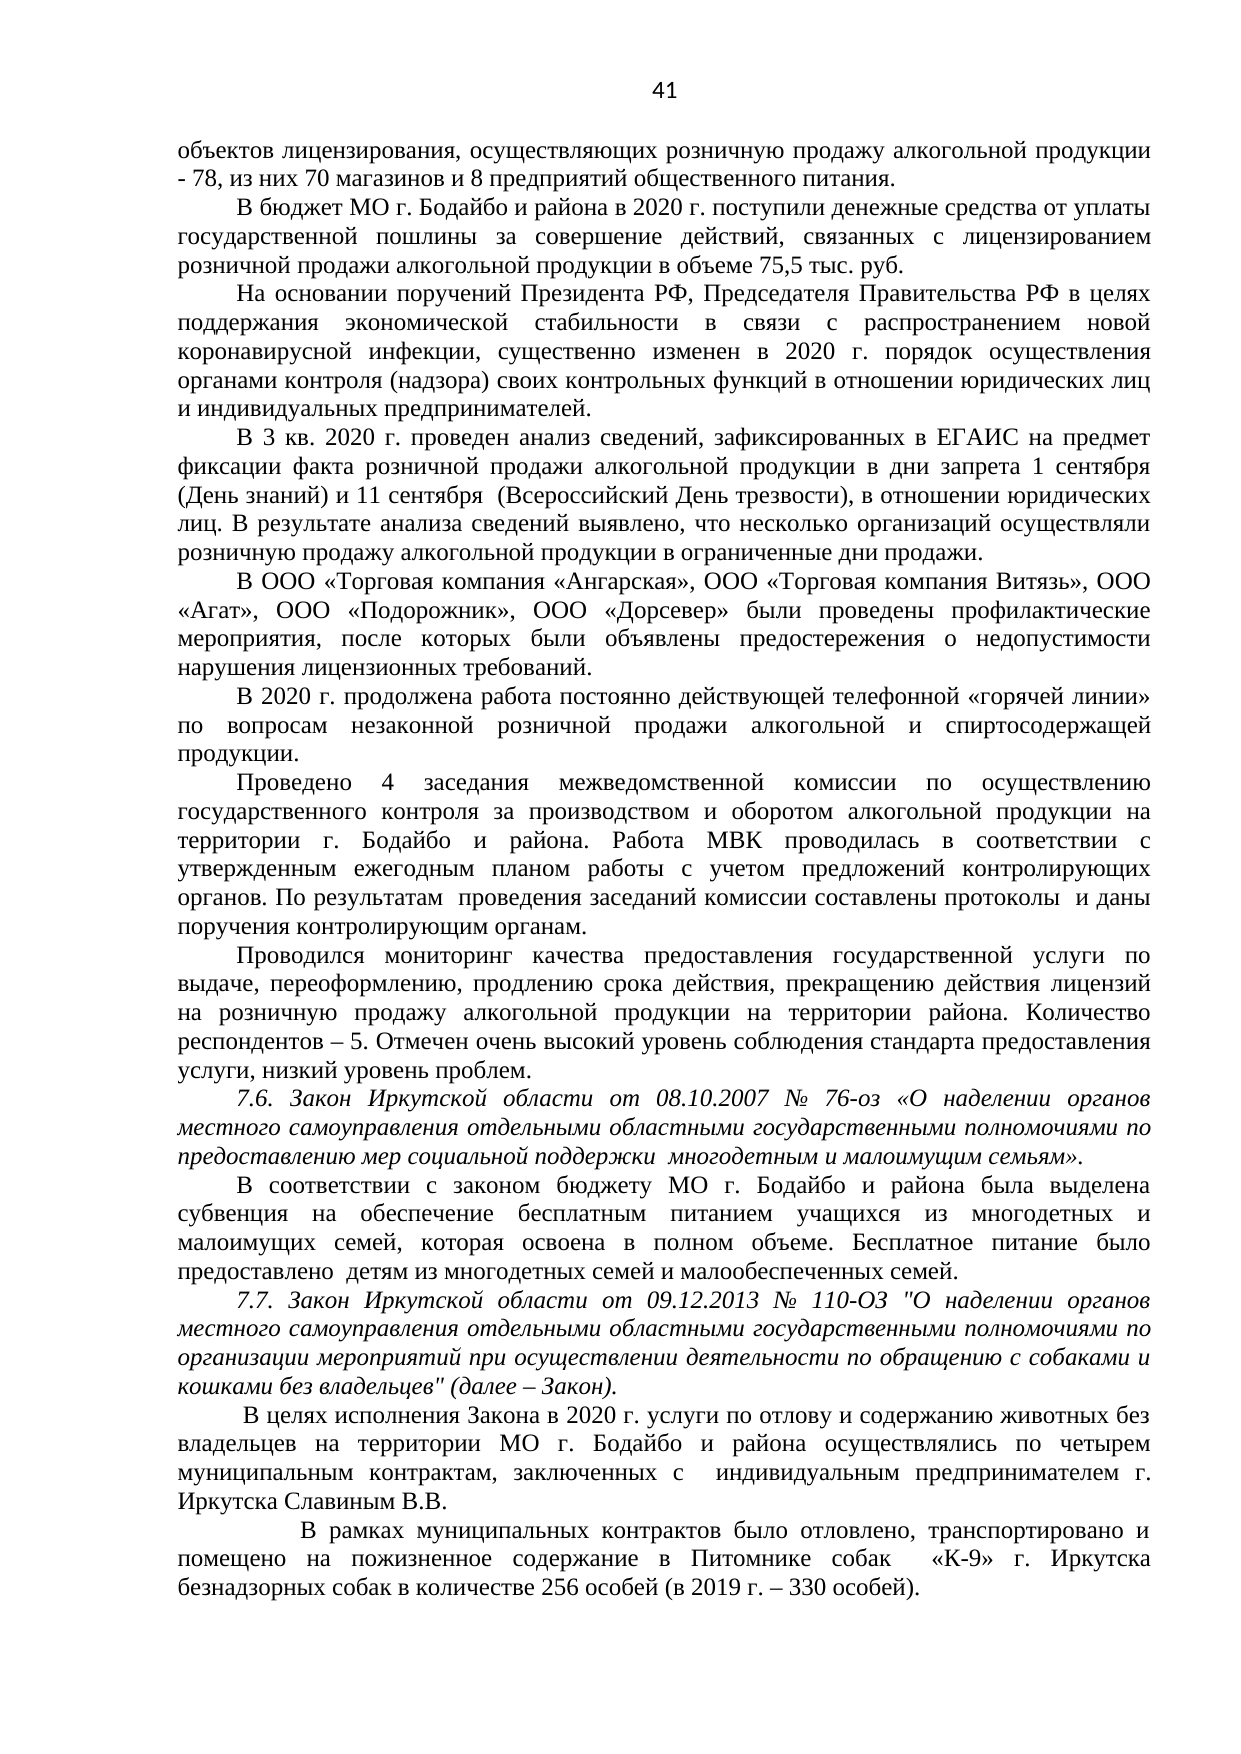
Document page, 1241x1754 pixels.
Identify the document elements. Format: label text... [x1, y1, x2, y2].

text На основании поручений Президента РФ, Председателя Правительства РФ в целях поддержания экономической стабильности в связи с распространением новой коронавирусной инфекции, существенно изменен в 2020 г. порядок осуществления органами контроля (надзора) своих контрольных функций в отношении юридических лиц и индивидуальных предпринимателей. [177, 278, 1152, 422]
text В соответствии с законом бюджету МО г. Бодайбо и района была выделена субвенция на обеспечение бесплатным питанием учащихся из многодетных и малоимущих семей, которая освоена в полном объеме. Бесплатное питание было предоставлено детям из многодетных семей и малообеспеченных семей. [177, 1170, 1152, 1285]
text В 3 кв. 2020 г. проведен анализ сведений, зафиксированных в ЕГАИС на предмет фиксации факта розничной продажи алкогольной продукции в дни запрета 1 сентября (День знаний) и 11 сентября (Всероссийский День трезвости), в отношении юридических лиц. В результате анализа сведений выявлено, что несколько организаций осуществляли розничную продажу алкогольной продукции в ограниченные дни продажи. [177, 422, 1152, 566]
text 7.6. Закон Иркутской области от 08.10.2007 № 76-оз «О наделении органов местного самоуправления отдельными областными государственными полномочиями по предоставлению мер социальной поддержки многодетным и малоимущим семьям». [177, 1083, 1152, 1170]
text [177, 135, 1152, 192]
text В 2020 г. продолжена работа постоянно действующей телефонной «горячей линии» по вопросам незаконной розничной продажи алкогольной и спиртосодержащей продукции. [177, 681, 1152, 767]
text В рамках муниципальных контрактов было отловлено, транспортировано и помещено на пожизненное содержание в Питомнике собак «К-9» г. Иркутска безнадзорных собак в количестве 256 особей (в 2019 г. – 330 особей). [177, 1515, 1152, 1601]
text В ООО «Торговая компания «Ангарская», ООО «Торговая компания Витязь», ООО «Агат», ООО «Подорожник», ООО «Дорсевер» были проведены профилактические мероприятия, после которых были объявлены предостережения о недопустимости нарушения лицензионных требований. [177, 566, 1152, 681]
text Проводился мониторинг качества предоставления государственной услуги по выдаче, переоформлению, продлению срока действия, прекращению действия лицензий на розничную продажу алкогольной продукции на территории района. Количество респондентов – 5. Отмечен очень высокий уровень соблюдения стандарта предоставления услуги, низкий уровень проблем. [177, 940, 1152, 1083]
text В целях исполнения Закона в 2020 г. услуги по отлову и содержанию животных без владельцев на территории МО г. Бодайбо и района осуществлялись по четырем муниципальным контрактам, заключенных с индивидуальным предпринимателем г. Иркутска Славиным В.В. [177, 1400, 1152, 1515]
text 7.7. Закон Иркутской области от 09.12.2013 № 110-ОЗ "О наделении органов местного самоуправления отдельными областными государственными полномочиями по организации мероприятий при осуществлении деятельности по обращению с собаками и кошками без владельцев" (далее – Закон). [177, 1285, 1152, 1400]
text В бюджет МО г. Бодайбо и района в 2020 г. поступили денежные средства от уплаты государственной пошлины за совершение действий, связанных с лицензированием розничной продажи алкогольной продукции в объеме 75,5 тыс. руб. [177, 192, 1152, 278]
text Проведено 4 заседания межведомственной комиссии по осуществлению государственного контроля за производством и оборотом алкогольной продукции на территории г. Бодайбо и района. Работа МВК проводилась в соответствии с утвержденным ежегодным планом работы с учетом предложений контролирующих органов. По результатам проведения заседаний комиссии составлены протоколы и даны поручения контролирующим органам. [177, 767, 1152, 940]
